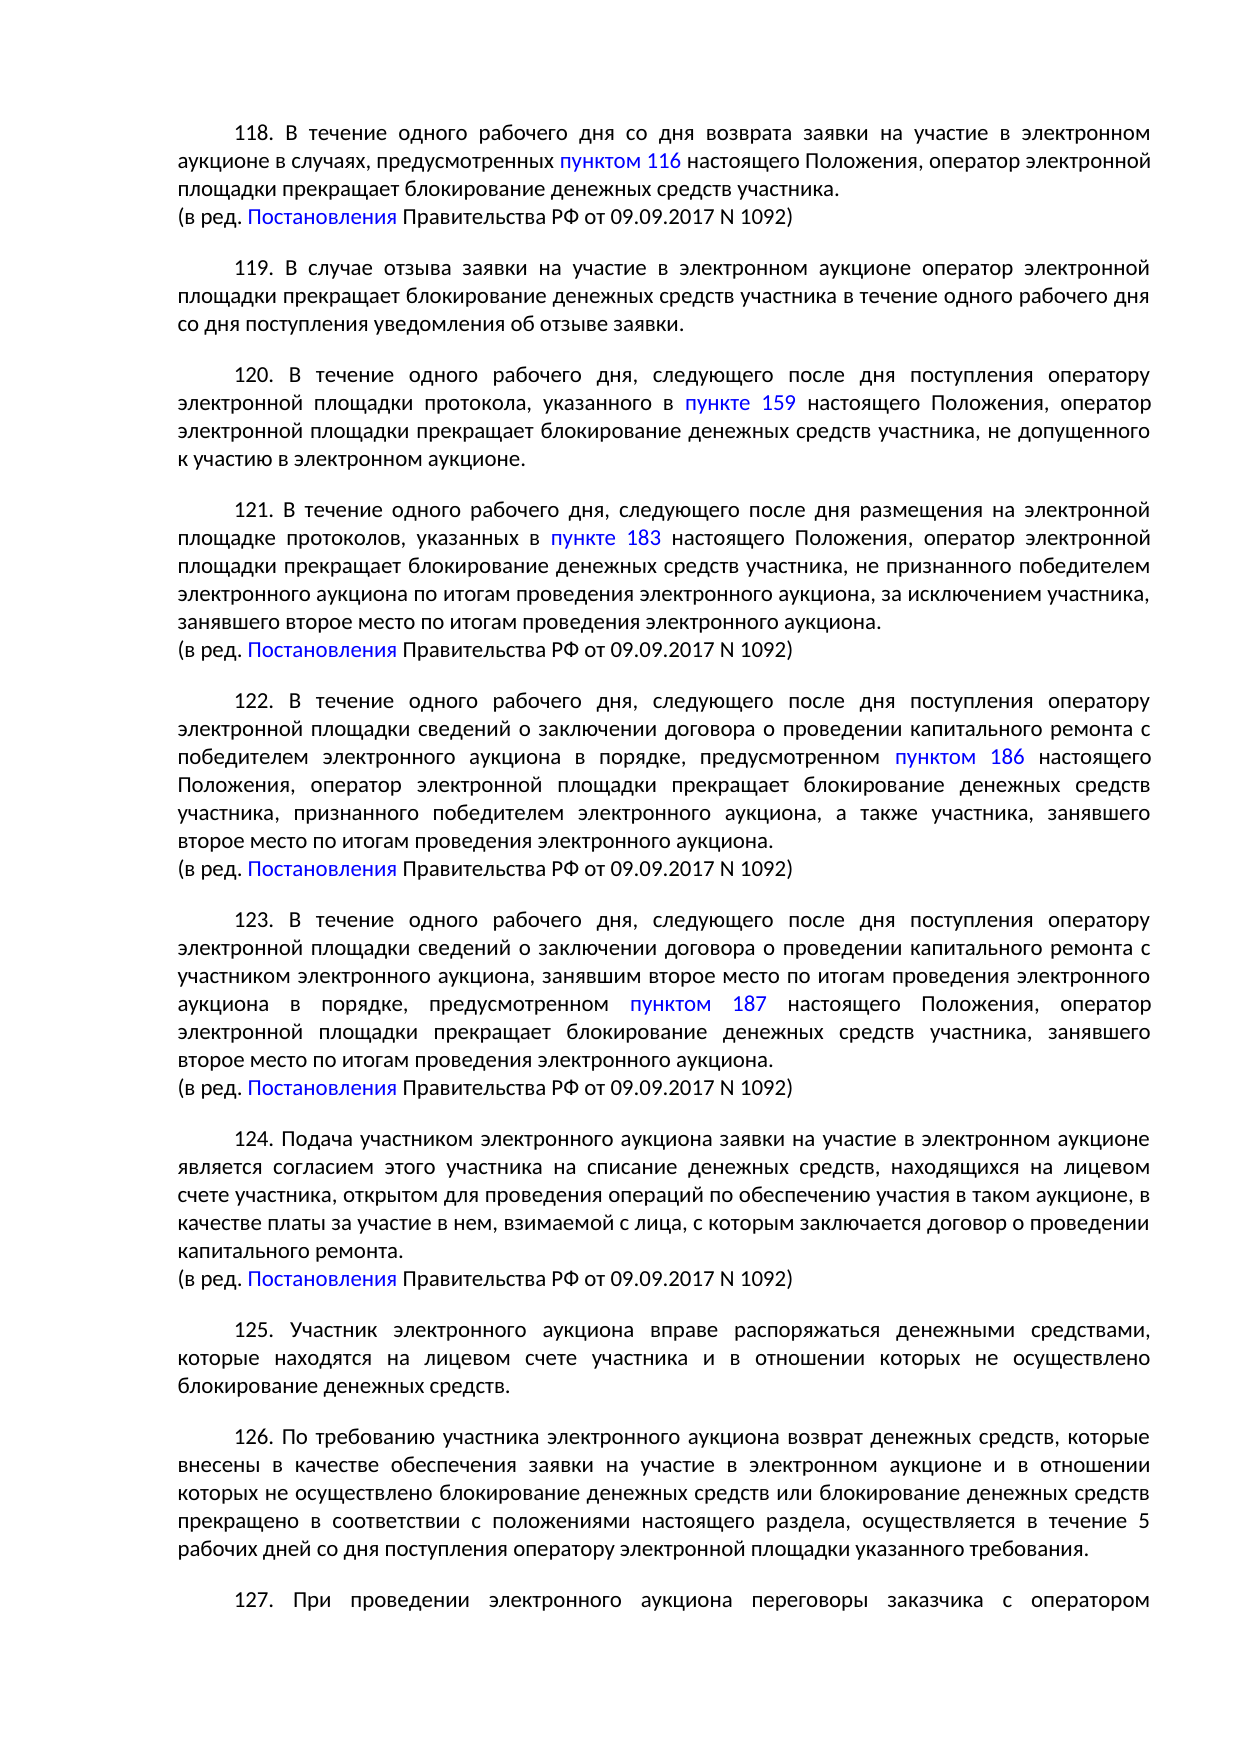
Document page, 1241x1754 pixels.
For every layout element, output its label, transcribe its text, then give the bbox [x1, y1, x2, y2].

text (в ред. Постановления Правительства РФ от 09.09.2017 N 1092) [177, 635, 1152, 663]
text 118. В течение одного рабочего дня со дня возврата заявки на участие в электронном аукционе в случаях, предусмотренных пунктом 116 настоящего Положения, оператор электронной площадки прекращает блокирование денежных средств участника. [177, 118, 1152, 202]
text (в ред. Постановления Правительства РФ от 09.09.2017 N 1092) [177, 202, 1152, 230]
text 121. В течение одного рабочего дня, следующего после дня размещения на электронной площадке протоколов, указанных в пункте 183 настоящего Положения, оператор электронной площадки прекращает блокирование денежных средств участника, не признанного победителем электронного аукциона по итогам проведения электронного аукциона, за исключением участника, занявшего второе место по итогам проведения электронного аукциона. [177, 495, 1152, 635]
text 120. В течение одного рабочего дня, следующего после дня поступления оператору электронной площадки протокола, указанного в пункте 159 настоящего Положения, оператор электронной площадки прекращает блокирование денежных средств участника, не допущенного к участию в электронном аукционе. [177, 360, 1152, 472]
text 125. Участник электронного аукциона вправе распоряжаться денежными средствами, которые находятся на лицевом счете участника и в отношении которых не осуществлено блокирование денежных средств. [177, 1315, 1152, 1399]
text 126. По требованию участника электронного аукциона возврат денежных средств, которые внесены в качестве обеспечения заявки на участие в электронном аукционе и в отношении которых не осуществлено блокирование денежных средств или блокирование денежных средств прекращено в соответствии с положениями настоящего раздела, осуществляется в течение 5 рабочих дней со дня поступления оператору электронной площадки указанного требования. [177, 1422, 1152, 1562]
text 124. Подача участником электронного аукциона заявки на участие в электронном аукционе является согласием этого участника на списание денежных средств, находящихся на лицевом счете участника, открытом для проведения операций по обеспечению участия в таком аукционе, в качестве платы за участие в нем, взимаемой с лица, с которым заключается договор о проведении капитального ремонта. [177, 1124, 1152, 1264]
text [177, 1585, 1152, 1613]
text 123. В течение одного рабочего дня, следующего после дня поступления оператору электронной площадки сведений о заключении договора о проведении капитального ремонта с участником электронного аукциона, занявшим второе место по итогам проведения электронного аукциона в порядке, предусмотренном пунктом 187 настоящего Положения, оператор электронной площадки прекращает блокирование денежных средств участника, занявшего второе место по итогам проведения электронного аукциона. [177, 905, 1152, 1073]
text (в ред. Постановления Правительства РФ от 09.09.2017 N 1092) [177, 1264, 1152, 1292]
text (в ред. Постановления Правительства РФ от 09.09.2017 N 1092) [177, 1073, 1152, 1101]
text 119. В случае отзыва заявки на участие в электронном аукционе оператор электронной площадки прекращает блокирование денежных средств участника в течение одного рабочего дня со дня поступления уведомления об отзыве заявки. [177, 253, 1152, 337]
text (в ред. Постановления Правительства РФ от 09.09.2017 N 1092) [177, 854, 1152, 882]
text 122. В течение одного рабочего дня, следующего после дня поступления оператору электронной площадки сведений о заключении договора о проведении капитального ремонта с победителем электронного аукциона в порядке, предусмотренном пунктом 186 настоящего Положения, оператор электронной площадки прекращает блокирование денежных средств участника, признанного победителем электронного аукциона, а также участника, занявшего второе место по итогам проведения электронного аукциона. [177, 686, 1152, 854]
